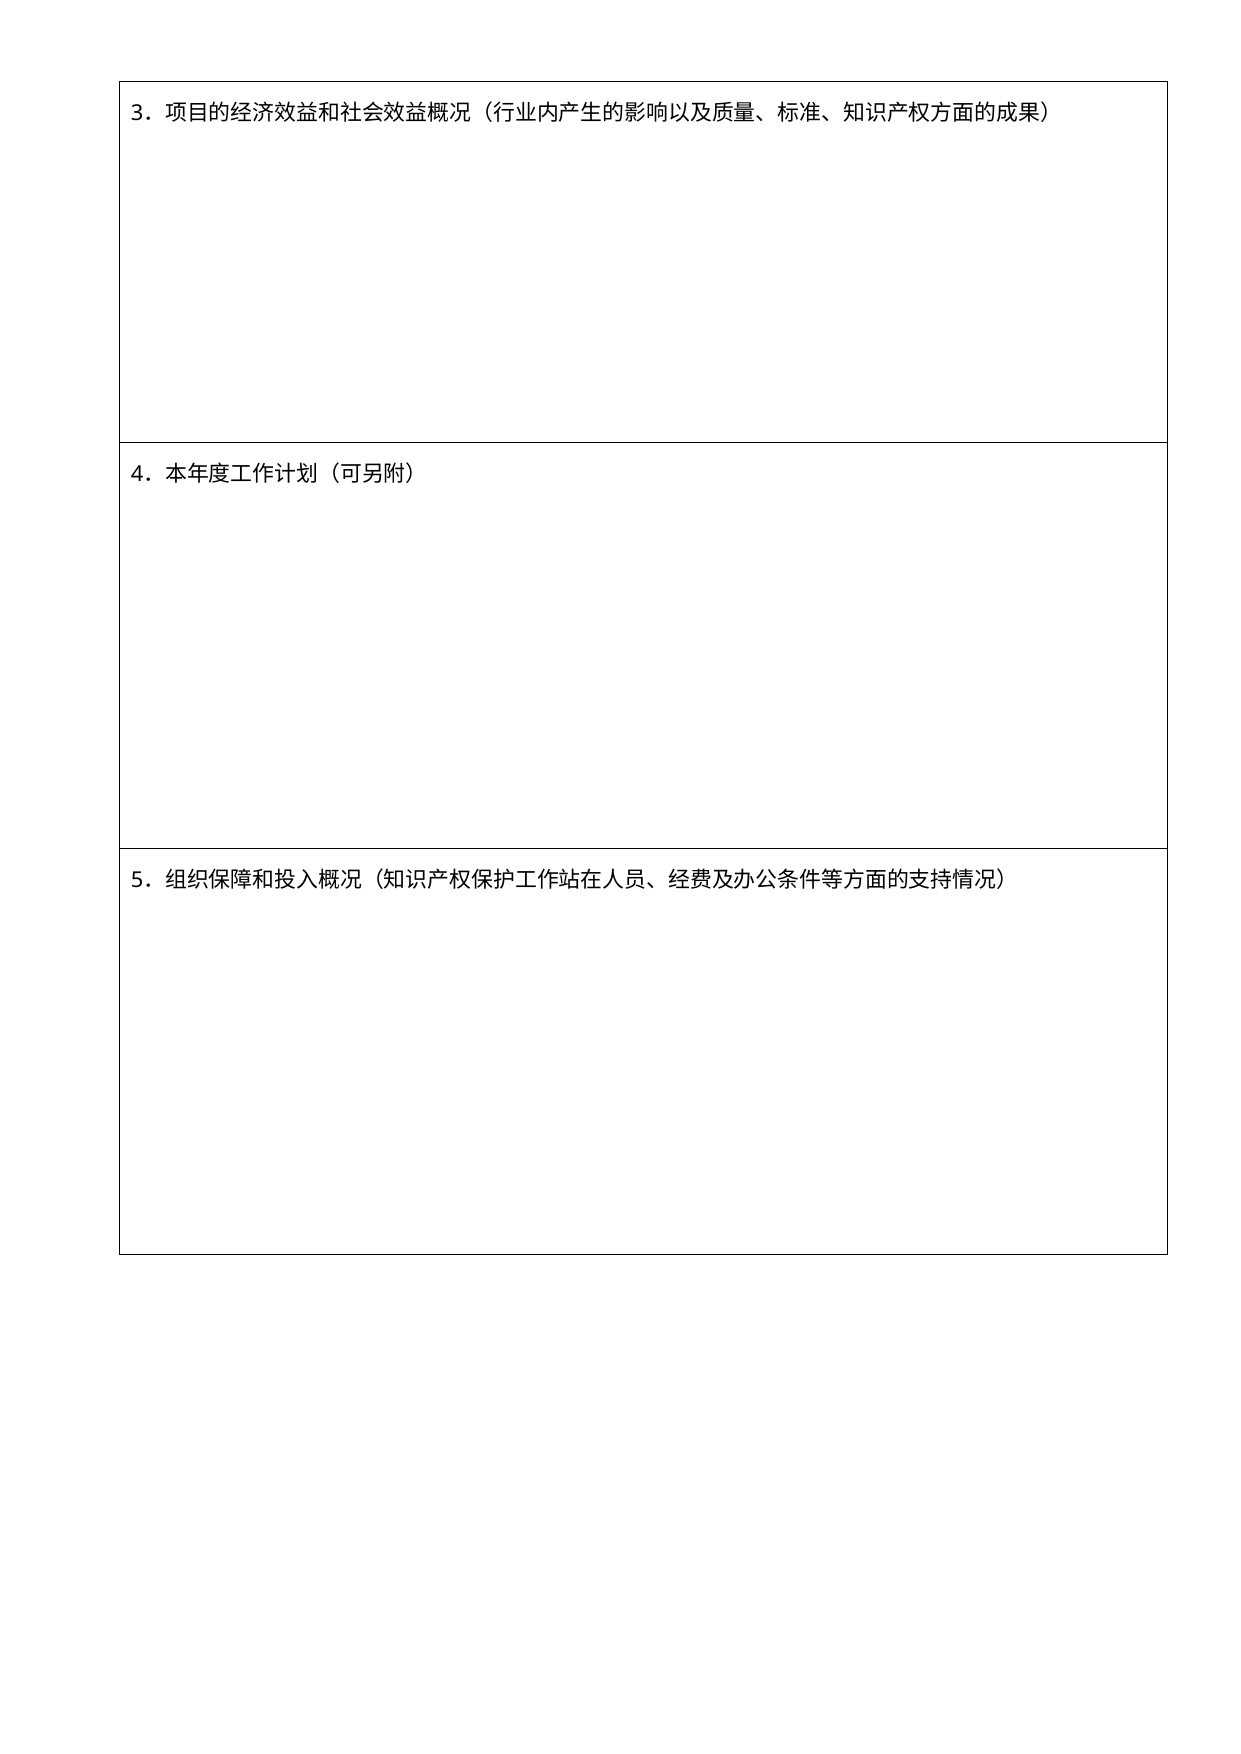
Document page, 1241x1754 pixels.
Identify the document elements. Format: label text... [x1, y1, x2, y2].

table_cell 5．组织保障和投入概况（知识产权保护工作站在人员、经费及办公条件等方面的支持情况） [120, 849, 1167, 1254]
table_cell 4．本年度工作计划（可另附） [120, 443, 1167, 848]
table_cell 3．项目的经济效益和社会效益概况（行业内产生的影响以及质量、标准、知识产权方面的成果） [120, 82, 1167, 442]
